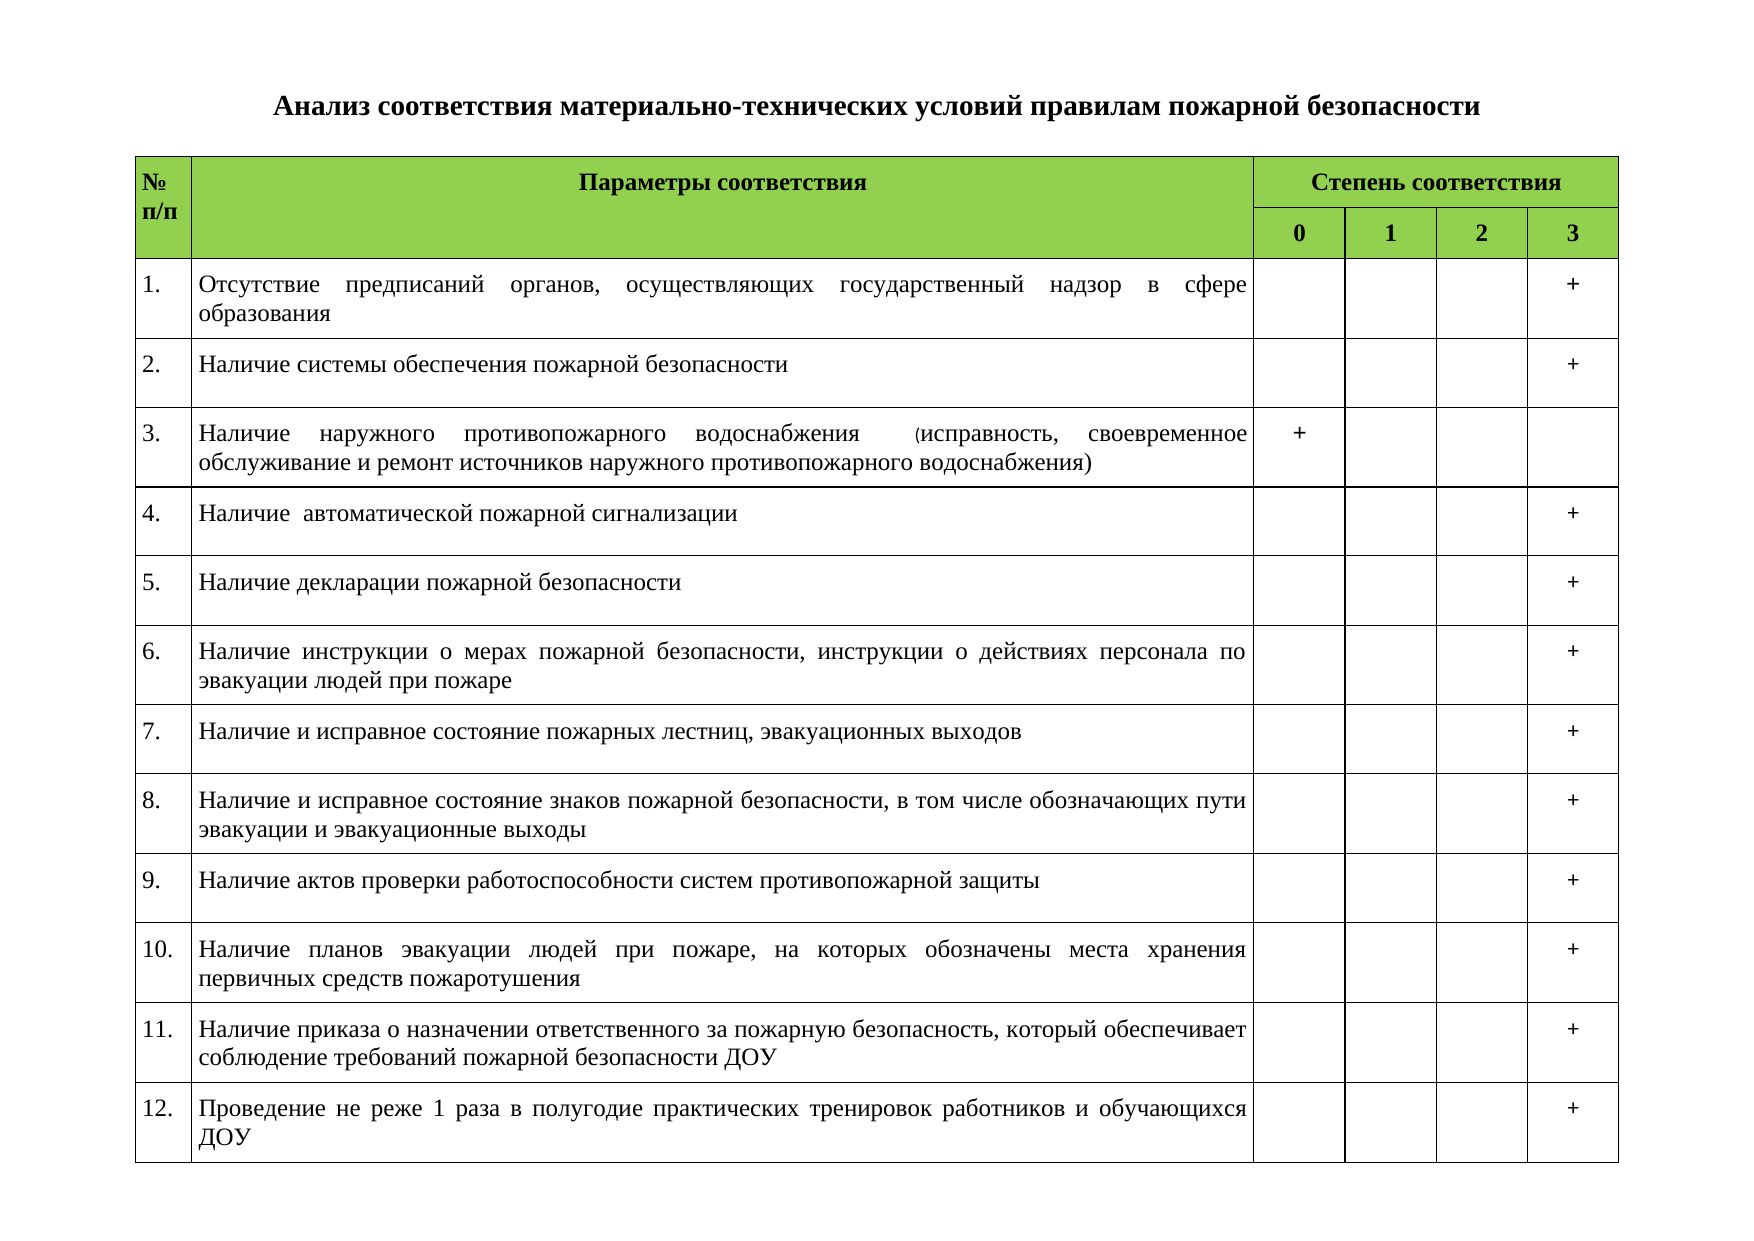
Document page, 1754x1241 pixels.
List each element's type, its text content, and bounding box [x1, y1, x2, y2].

table_cell [1254, 339, 1344, 407]
table_cell [1346, 1083, 1436, 1162]
table_cell [1528, 408, 1618, 486]
table_cell [136, 626, 191, 704]
table_cell Наличие планов эвакуации людей при пожаре, на которых обозначены места хранения первичных средств пожаротушения [192, 923, 1253, 1002]
table_cell [1254, 626, 1344, 704]
table_cell [1346, 774, 1436, 853]
table_cell [1437, 1003, 1527, 1082]
table_cell [1437, 488, 1527, 555]
table_header Степень соответствия [1254, 157, 1618, 207]
table_cell [1254, 1083, 1344, 1162]
table_cell + [1528, 556, 1618, 624]
table_cell [1346, 923, 1436, 1002]
table_cell + [1528, 854, 1618, 922]
table_cell [1346, 556, 1436, 624]
table_cell [1346, 626, 1436, 704]
table_cell [136, 1083, 191, 1162]
table_cell [136, 705, 191, 773]
table_cell 0 [1254, 208, 1344, 258]
table_cell Наличие наружного противопожарного водоснабжения (исправность, своевременное обслуживание и ремонт источников наружного противопожарного водоснабжения) [192, 408, 1253, 486]
table_cell [1346, 854, 1436, 922]
table_cell [1254, 1003, 1344, 1082]
table_cell [1346, 488, 1436, 555]
table_cell + [1528, 626, 1618, 704]
table_cell [136, 408, 191, 486]
table_cell Проведение не реже 1 раза в полугодие практических тренировок работников и обучающихся ДОУ [192, 1083, 1253, 1162]
table_cell [1437, 1083, 1527, 1162]
table_cell + [1528, 923, 1618, 1002]
table_cell [1437, 705, 1527, 773]
table_cell [1346, 259, 1436, 337]
table_cell [1437, 259, 1527, 337]
table_cell [1254, 705, 1344, 773]
table_cell [136, 854, 191, 922]
table_cell Наличие и исправное состояние знаков пожарной безопасности, в том числе обозначающих пути эвакуации и эвакуационные выходы [192, 774, 1253, 853]
table_cell Наличие декларации пожарной безопасности [192, 556, 1253, 624]
table_cell + [1528, 774, 1618, 853]
table_cell [1437, 854, 1527, 922]
table_header Параметры соответствия [192, 157, 1253, 258]
table_cell Наличие и исправное состояние пожарных лестниц, эвакуационных выходов [192, 705, 1253, 773]
table_cell [1254, 556, 1344, 624]
table_cell [1437, 408, 1527, 486]
table_cell + [1528, 259, 1618, 337]
table_cell + [1528, 488, 1618, 555]
table_cell + [1528, 1003, 1618, 1082]
table_header № п/п [136, 157, 191, 258]
table_cell [1437, 923, 1527, 1002]
table_cell [1437, 774, 1527, 853]
table_cell [136, 1003, 191, 1082]
table_cell [1437, 339, 1527, 407]
table_cell [1254, 259, 1344, 337]
table_cell + [1528, 705, 1618, 773]
table_cell [1346, 339, 1436, 407]
table_cell [1346, 705, 1436, 773]
table_cell + [1528, 1083, 1618, 1162]
table_cell 3 [1528, 208, 1618, 258]
table_cell [136, 259, 191, 337]
table_cell Наличие системы обеспечения пожарной безопасности [192, 339, 1253, 407]
table_cell 1 [1346, 208, 1436, 258]
table_cell + [1528, 339, 1618, 407]
table_cell [1346, 408, 1436, 486]
table_cell [136, 556, 191, 624]
table_cell [136, 488, 191, 555]
table_cell [1254, 488, 1344, 555]
table_cell [1254, 854, 1344, 922]
table_cell + [1254, 408, 1344, 486]
table_cell 2 [1437, 208, 1527, 258]
table_cell Наличие автоматической пожарной сигнализации [192, 488, 1253, 555]
table_cell [136, 339, 191, 407]
table_cell Наличие инструкции о мерах пожарной безопасности, инструкции о действиях персонала по эвакуации людей при пожаре [192, 626, 1253, 704]
table_cell [136, 923, 191, 1002]
table_cell [1346, 1003, 1436, 1082]
table_cell [136, 774, 191, 853]
table_cell [1254, 774, 1344, 853]
table_cell [1437, 556, 1527, 624]
table_cell Наличие актов проверки работоспособности систем противопожарной защиты [192, 854, 1253, 922]
table_cell Отсутствие предписаний органов, осуществляющих государственный надзор в сфере образования [192, 259, 1253, 337]
table_cell [1437, 626, 1527, 704]
table_cell Наличие приказа о назначении ответственного за пожарную безопасность, который обеспечивает соблюдение требований пожарной безопасности ДОУ [192, 1003, 1253, 1082]
table_cell [1254, 923, 1344, 1002]
text Анализ соответствия материально-технических условий правилам пожарной безопасности [118, 88, 1636, 122]
